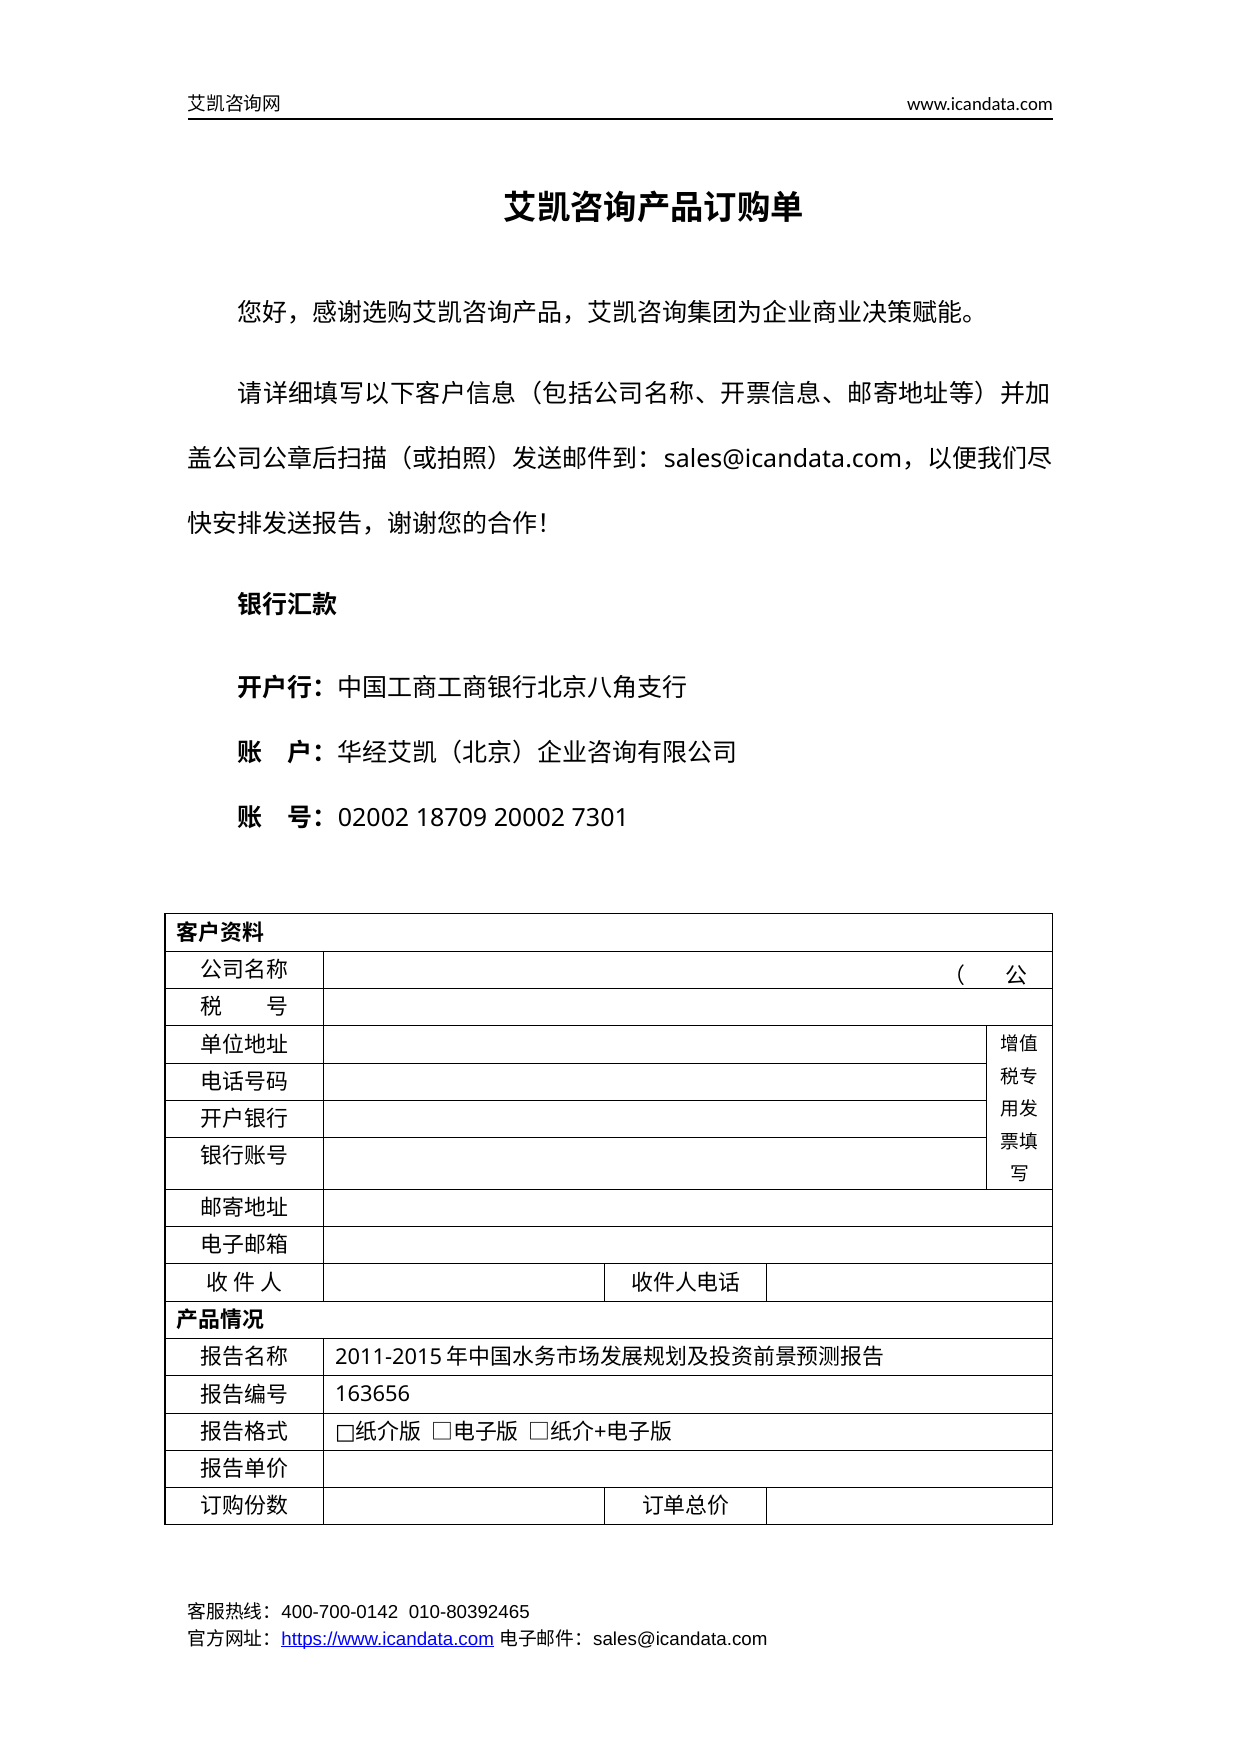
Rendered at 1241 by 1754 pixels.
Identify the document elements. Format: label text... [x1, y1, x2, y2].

table_cell [324, 1064, 986, 1100]
table_cell 增值税专用发票填写 [987, 1026, 1052, 1189]
table_cell 银行账号 [166, 1138, 323, 1189]
table_cell [324, 989, 1052, 1025]
table_cell 收件人电话 [605, 1264, 766, 1301]
table_cell 电话号码 [166, 1064, 323, 1100]
table_cell 报告名称 [166, 1339, 323, 1375]
text 账 户：华经艾凯（北京）企业咨询有限公司 [187, 718, 1053, 783]
table_cell [324, 1488, 604, 1524]
text 艾凯咨询产品订购单 [187, 172, 1053, 237]
table_cell 收 件 人 [166, 1264, 323, 1301]
text 您好，感谢选购艾凯咨询产品，艾凯咨询集团为企业商业决策赋能。 [187, 278, 1053, 343]
table_cell [324, 1451, 1052, 1487]
table_cell 单位地址 [166, 1026, 323, 1062]
table_cell 报告单价 [166, 1451, 323, 1487]
table_cell 产品情况 [166, 1302, 1052, 1338]
table_cell [324, 1101, 986, 1137]
text 银行汇款 [187, 570, 1053, 635]
text 请详细填写以下客户信息（包括公司名称、开票信息、邮寄地址等）并加盖公司公章后扫描（或拍照）发送邮件到：sales@icandata.com，以便我们尽快安排发送报告，谢谢您的合作！ [187, 359, 1053, 554]
table_cell 2011-2015年中国水务市场发展规划及投资前景预测报告 [324, 1339, 1052, 1375]
table_cell 报告格式 [166, 1414, 323, 1450]
table_cell [324, 1026, 986, 1062]
table_cell [324, 1227, 1052, 1263]
table_cell [767, 1264, 1052, 1301]
table_cell 邮寄地址 [166, 1190, 323, 1226]
table_cell [324, 1138, 986, 1189]
table_cell [324, 1190, 1052, 1226]
table_cell 163656 [324, 1376, 1052, 1412]
text 开户行：中国工商工商银行北京八角支行 [187, 653, 1053, 718]
table_cell [767, 1488, 1052, 1524]
table_cell 报告编号 [166, 1376, 323, 1412]
table_cell □纸介版 □电子版 □纸介+电子版 [324, 1414, 1052, 1450]
text 账 号：02002 18709 20002 7301 [187, 783, 1053, 848]
table_cell 订单总价 [605, 1488, 766, 1524]
table_cell 税 号 [166, 989, 323, 1025]
table_cell 开户银行 [166, 1101, 323, 1137]
table_cell [324, 1264, 604, 1301]
table_cell 公司名称 [166, 952, 323, 988]
table_header 客户资料 [166, 914, 1052, 951]
table_cell [324, 952, 1052, 988]
table_cell 电子邮箱 [166, 1227, 323, 1263]
table_cell 订购份数 [166, 1488, 323, 1524]
